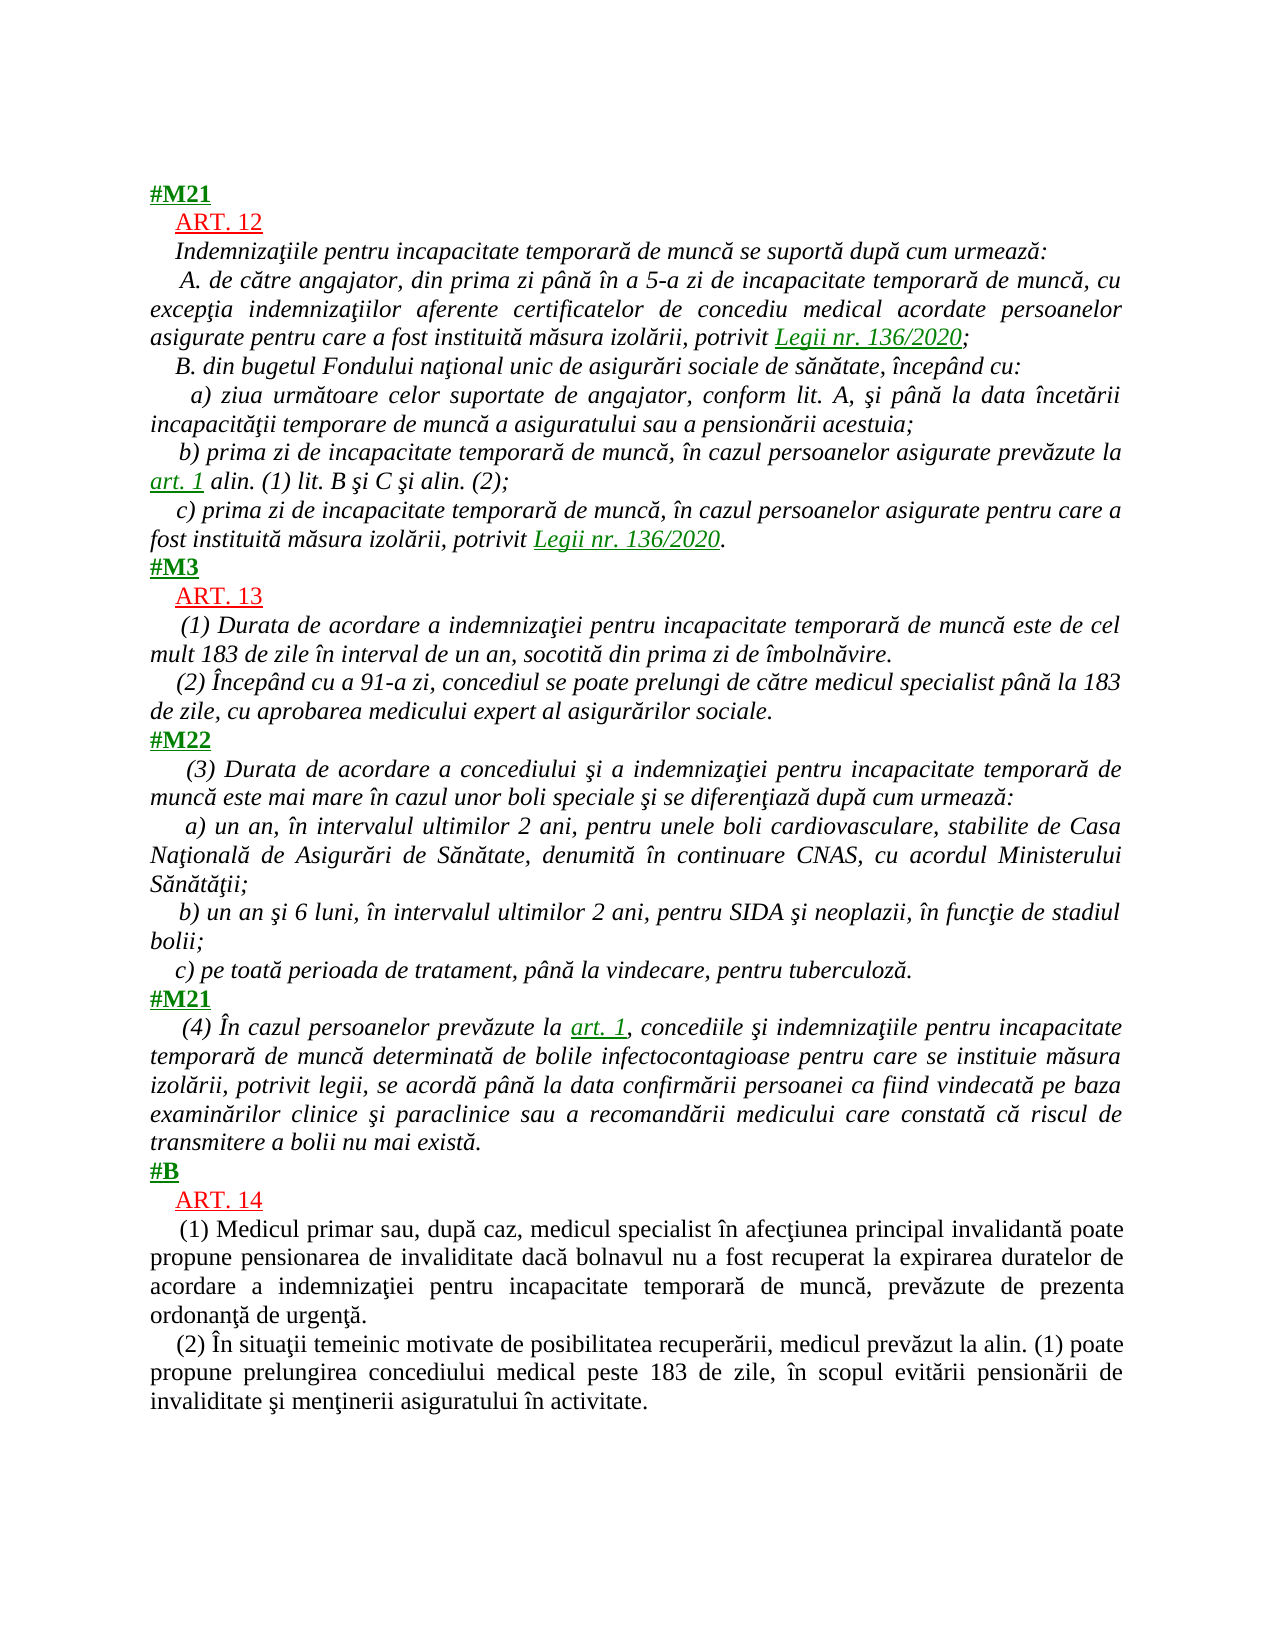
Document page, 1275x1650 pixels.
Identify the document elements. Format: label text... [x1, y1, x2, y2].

text (2) În situaţii temeinic motivate de posibilitatea recuperării, medicul prevăzut la alin. (1) poate propune prelungirea concediului medical peste 183 de zile, în scopul evitării pensionării de invaliditate şi menţinerii asiguratului în activitate. [150, 1329, 1125, 1415]
text c) prima zi de incapacitate temporară de muncă, în cazul persoanelor asigurate pentru care a fost instituită măsura izolării, potrivit Legii nr. 136/2020. [150, 495, 1125, 552]
text c) pe toată perioada de tratament, până la vindecare, pentru tuberculoză. [150, 955, 1125, 984]
text b) un an şi 6 luni, în intervalul ultimilor 2 ani, pentru SIDA şi neoplazii, în funcţie de stadiul bolii; [150, 897, 1125, 955]
text #M22 [150, 725, 1125, 754]
text (3) Durata de acordare a concediului şi a indemnizaţiei pentru incapacitate temporară de muncă este mai mare în cazul unor boli speciale şi se diferenţiază după cum urmează: [150, 754, 1125, 811]
text Indemnizaţiile pentru incapacitate temporară de muncă se suportă după cum urmează: [150, 236, 1125, 265]
text A. de către angajator, din prima zi până în a 5-a zi de incapacitate temporară de muncă, cu excepţia indemnizaţiilor aferente certificatelor de concediu medical acordate persoanelor asigurate pentru care a fost instituită măsura izolării, potrivit Legii nr. 136/2020; [150, 265, 1125, 351]
text B. din bugetul Fondului naţional unic de asigurări sociale de sănătate, începând cu: [150, 351, 1125, 380]
text a) un an, în intervalul ultimilor 2 ani, pentru unele boli cardiovasculare, stabilite de Casa Naţională de Asigurări de Sănătate, denumită în continuare CNAS, cu acordul Ministerului Sănătăţii; [150, 811, 1125, 897]
text ART. 14 [150, 1185, 1125, 1214]
text (4) În cazul persoanelor prevăzute la art. 1, concediile şi indemnizaţiile pentru incapacitate temporară de muncă determinată de bolile infectocontagioase pentru care se instituie măsura izolării, potrivit legii, se acordă până la data confirmării persoanei ca fiind vindecată pe baza examinărilor clinice şi paraclinice sau a recomandării medicului care constată că riscul de transmitere a bolii nu mai există. [150, 1012, 1125, 1156]
text #M21 [150, 179, 1125, 207]
text (2) Începând cu a 91-a zi, concediul se poate prelungi de către medicul specialist până la 183 de zile, cu aprobarea medicului expert al asigurărilor sociale. [150, 667, 1125, 725]
text a) ziua următoare celor suportate de angajator, conform lit. A, şi până la data încetării incapacităţii temporare de muncă a asiguratului sau a pensionării acestuia; [150, 380, 1125, 437]
text ART. 12 [150, 207, 1125, 236]
text ART. 13 [150, 581, 1125, 610]
text b) prima zi de incapacitate temporară de muncă, în cazul persoanelor asigurate prevăzute la art. 1 alin. (1) lit. B şi C şi alin. (2); [150, 437, 1125, 495]
text #M21 [150, 984, 1125, 1012]
text (1) Durata de acordare a indemnizaţiei pentru incapacitate temporară de muncă este de cel mult 183 de zile în interval de un an, socotită din prima zi de îmbolnăvire. [150, 610, 1125, 667]
text (1) Medicul primar sau, după caz, medicul specialist în afecţiunea principal invalidantă poate propune pensionarea de invaliditate dacă bolnavul nu a fost recuperat la expirarea duratelor de acordare a indemnizaţiei pentru incapacitate temporară de muncă, prevăzute de prezenta ordonanţă de urgenţă. [150, 1214, 1125, 1329]
text #M3 [150, 552, 1125, 581]
text #B [150, 1156, 1125, 1185]
